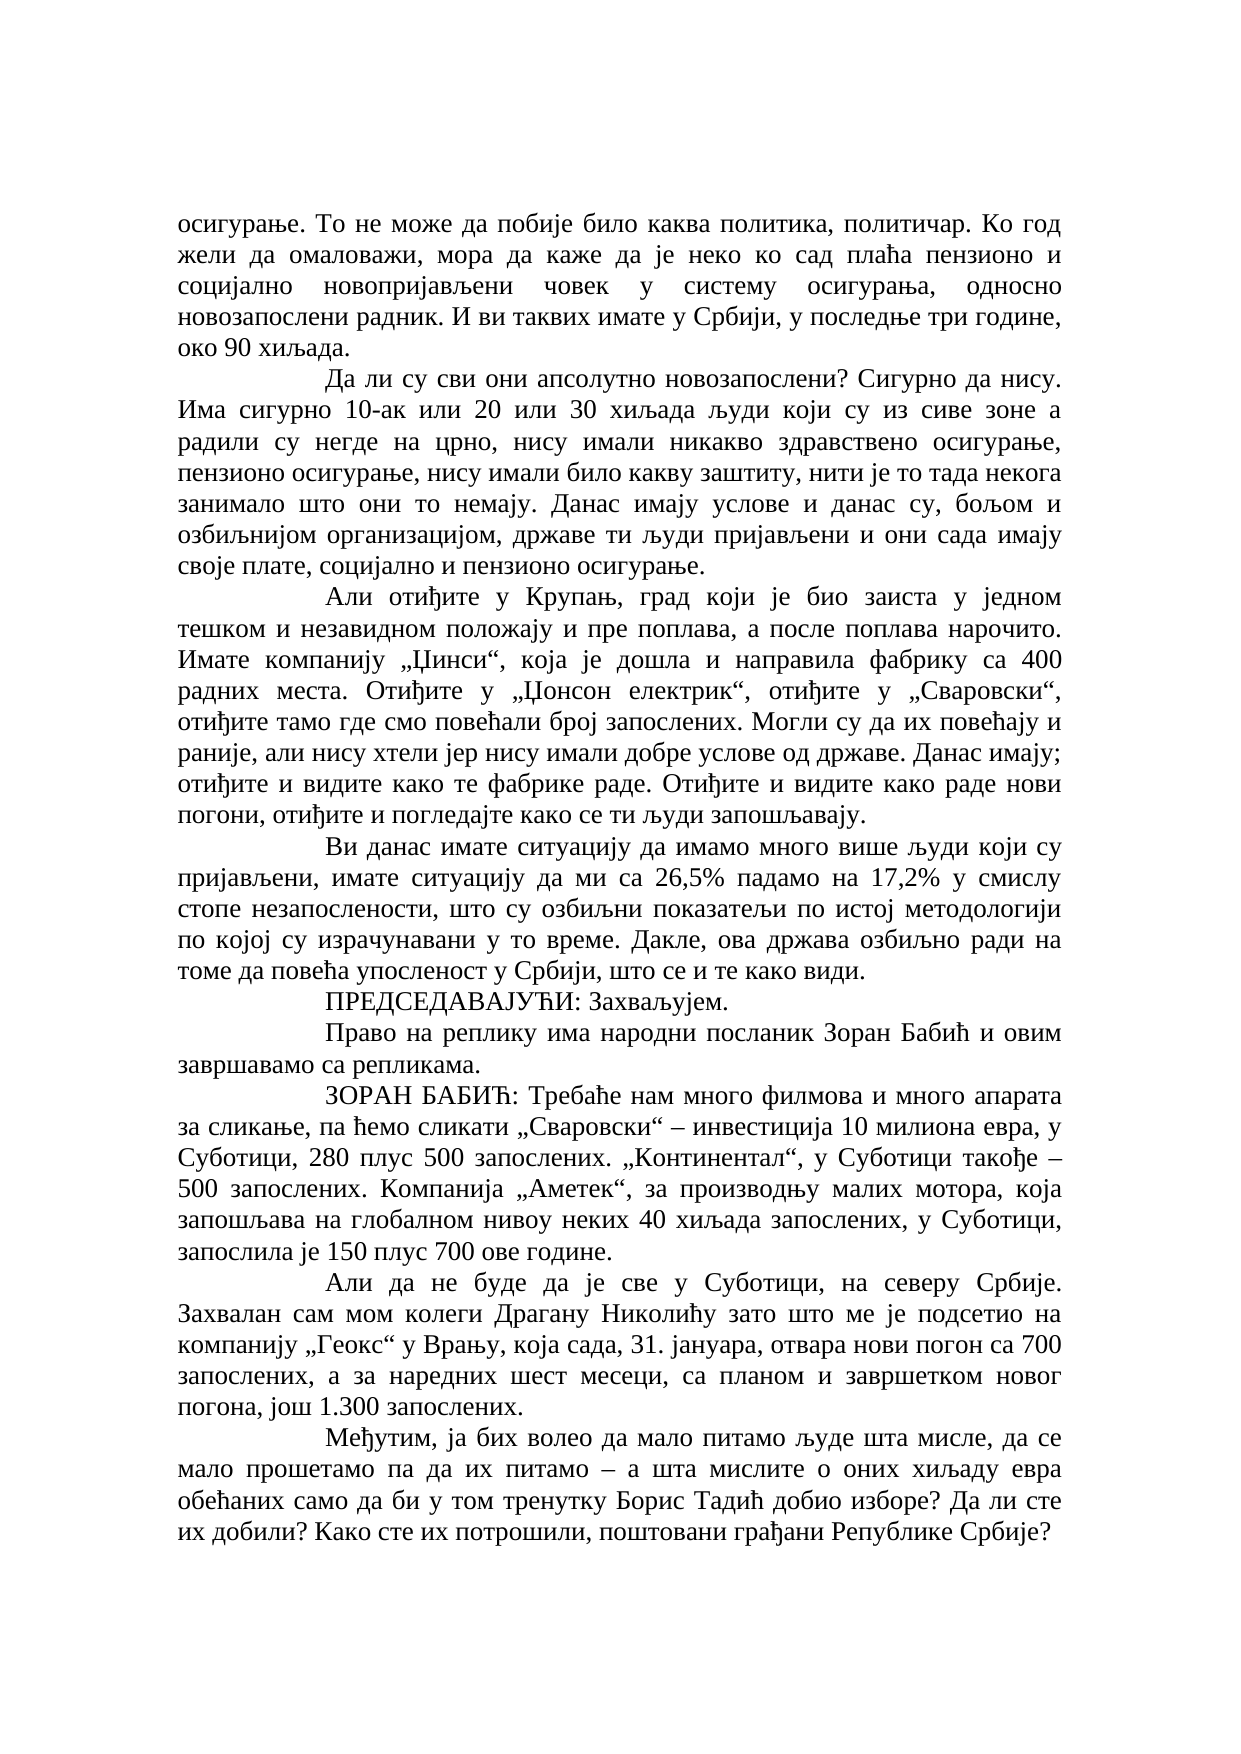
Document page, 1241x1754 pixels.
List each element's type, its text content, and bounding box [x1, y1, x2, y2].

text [177, 207, 1063, 362]
text Ви данас имате ситуацију да имамо много више људи који су пријављени, имате ситуацију да ми са 26,5% падамо на 17,2% у смислу стопе незапослености, што су озбиљни показатељи по истој методологији по којој су израчунавани у то време. Дакле, ова држава озбиљно ради на томе да повећа упосленост у Србији, што се и те како види. [177, 830, 1063, 985]
text ПРЕДСЕДАВАЈУЋИ: Захваљујем. [177, 985, 1063, 1017]
text Али да не буде да је све у Суботици, на северу Србије. Захвалан сам мом колеги Драгану Николићу зато што ме је подсетио на компанију „Геокс“ у Врању, која сада, 31. јануара, отвара нови погон са 700 запослених, а за наредних шест месеци, са планом и завршетком новог погона, још 1.300 запослених. [177, 1266, 1063, 1421]
text Право на реплику има народни посланик Зоран Бабић и овим завршавамо са репликама. [177, 1017, 1063, 1079]
text Међутим, ја бих волео да мало питамо људе шта мисле, да се мало прошетамо па да их питамо – а шта мислите о оних хиљаду евра обећаних само да би у том тренутку Борис Тадић добио изборе? Да ли сте их добили? Како сте их потрошили, поштовани грађани Републике Србије? [177, 1421, 1063, 1546]
text Да ли су сви они апсолутно новозапослени? Сигурно да нису. Има сигурно 10-ак или 20 или 30 хиљада људи који су из сиве зоне а радили су негде на црно, нису имали никакво здравствено осигурање, пензионо осигурање, нису имали било какву заштиту, нити је то тада некога занимало што они то немају. Данас имају услове и данас су, бољом и озбиљнијом организацијом, државе ти људи пријављени и они сада имају своје плате, социјално и пензионо осигурање. [177, 362, 1063, 581]
text Али отиђите у Крупањ, град који је био заиста у једном тешком и незавидном положају и пре поплава, а после поплава нарочито. Имате компанију „Џинси“, која је дошла и направила фабрику са 400 радних места. Отиђите у „Џонсон електрик“, отиђите у „Сваровски“, отиђите тамо где смо повећали број запослених. Могли су да их повећају и раније, али нису хтели јер нису имали добре услове од државе. Данас имају; отиђите и видите како те фабрике раде. Отиђите и видите како раде нови погони, отиђите и погледајте како се ти људи запошљавају. [177, 581, 1063, 830]
text ЗОРАН БАБИЋ: Требаће нам много филмова и много апарата за сликање, па ћемо сликати „Сваровски“ – инвестиција 10 милиона евра, у Суботици, 280 плус 500 запослених. „Континентал“, у Суботици такође – 500 запослених. Компанија „Аметек“, за производњу малих мотора, која запошљава на глобалном нивоу неких 40 хиљада запослених, у Суботици, запослила је 150 плус 700 ове године. [177, 1079, 1063, 1266]
